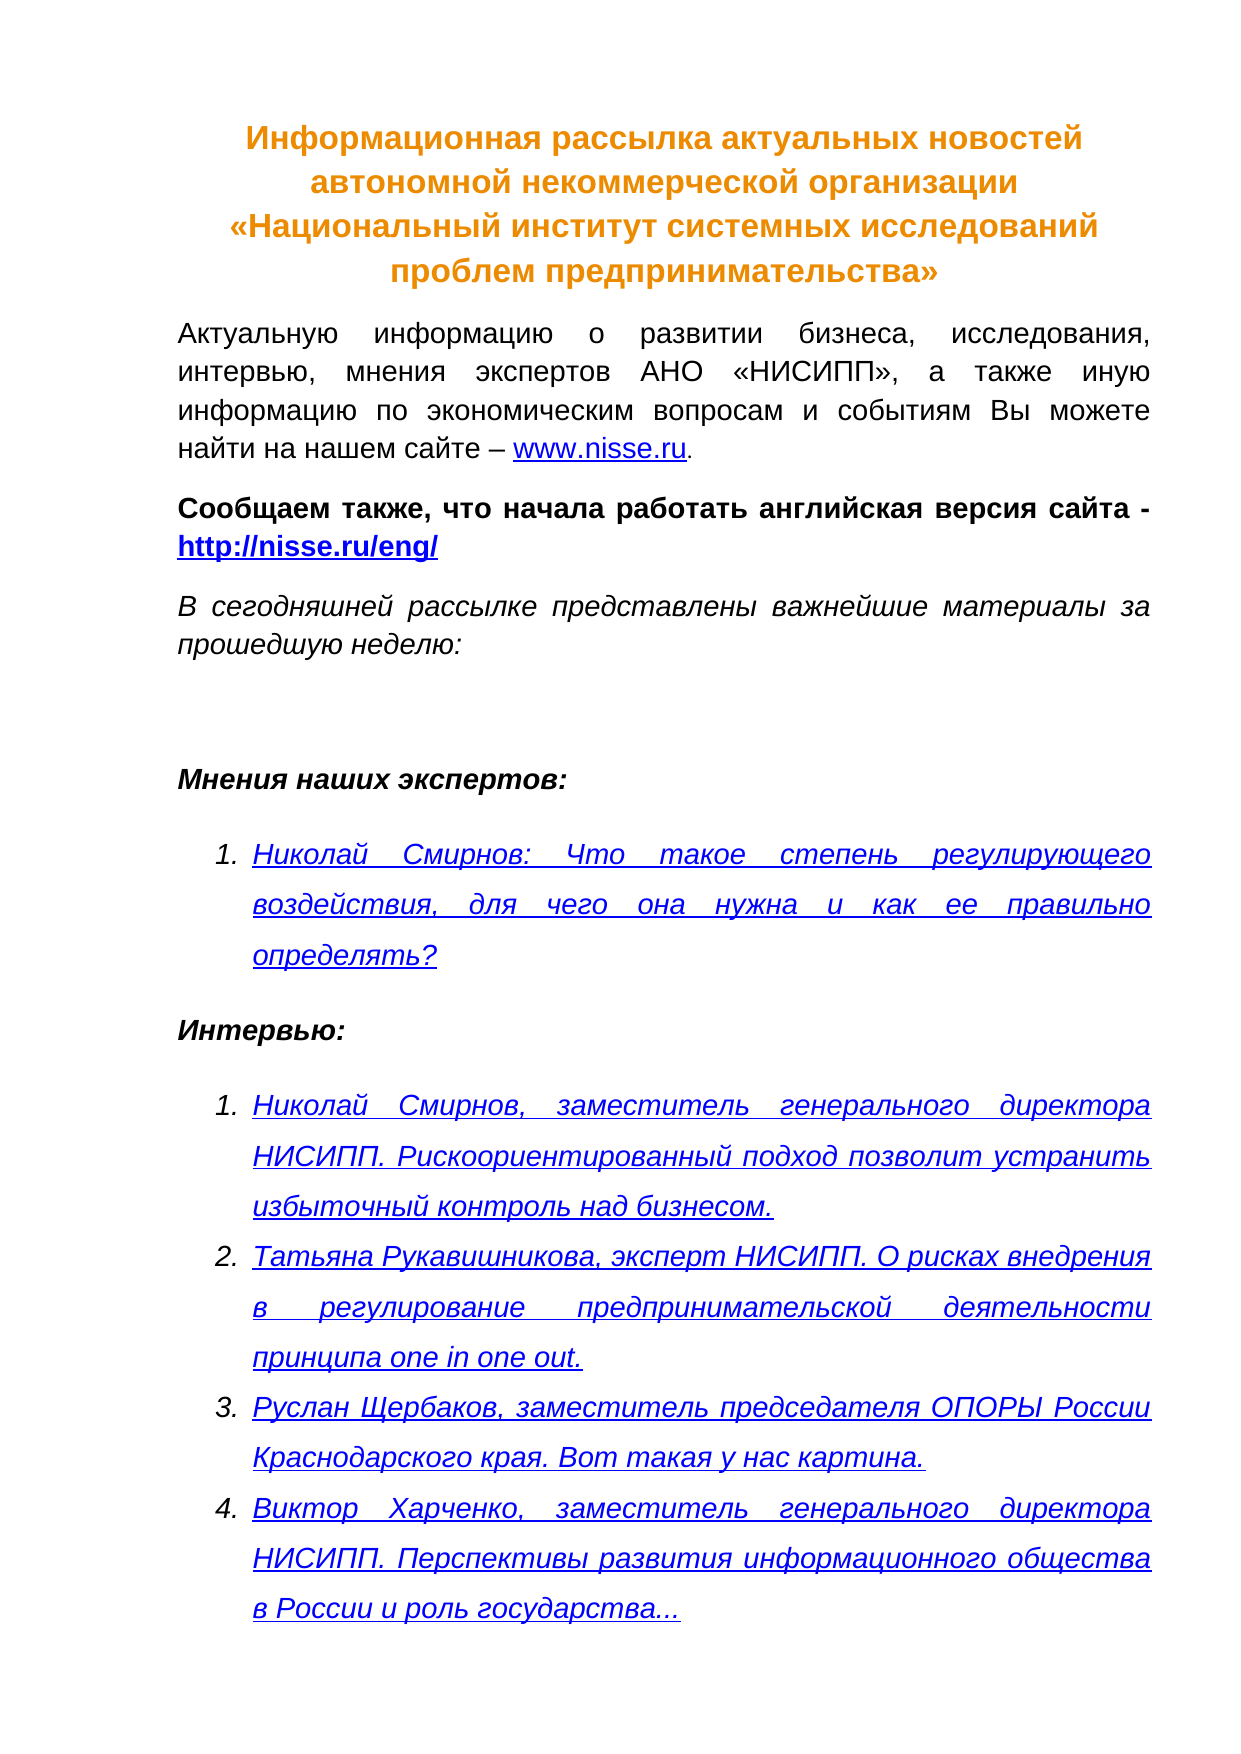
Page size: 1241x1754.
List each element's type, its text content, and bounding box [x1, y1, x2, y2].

text Актуальную информацию о развитии бизнеса, исследования, интервью, мнения экспертов АНО «НИСИПП», а также иную информацию по экономическим вопросам и событиям Вы можете найти на нашем сайте – www.nisse.ru. [177, 316, 1152, 465]
list Руслан Щербаков, заместитель председателя ОПОРЫ России Краснодарского края. Вот такая у нас картина. [215, 1390, 1152, 1474]
text Сообщаем также, что начала работать английская версия сайта - http://nisse.ru/eng/ [177, 491, 1152, 563]
text Информационная рассылка актуальных новостей автономной некоммерческой организации «Национальный институт системных исследований проблем предпринимательства» [177, 118, 1152, 289]
list Николай Смирнов, заместитель генерального директора НИСИПП. Рискоориентированный подход позволит устранить избыточный контроль над бизнесом. [215, 1088, 1152, 1222]
list Николай Смирнов: Что такое степень регулирующего воздействия, для чего она нужна и как ее правильно определять? [215, 837, 1152, 971]
text В сегодняшней рассылке представлены важнейшие материалы за прошедшую неделю: [177, 588, 1152, 661]
text Интервью: [177, 1013, 1152, 1047]
list Татьяна Рукавишникова, эксперт НИСИПП. О рисках внедрения в регулирование предпринимательской деятельности принципа one in one out. [215, 1239, 1152, 1373]
text Мнения наших экспертов: [177, 762, 1152, 795]
list Виктор Харченко, заместитель генерального директора НИСИПП. Перспективы развития информационного общества в России и роль государства... [215, 1491, 1152, 1625]
